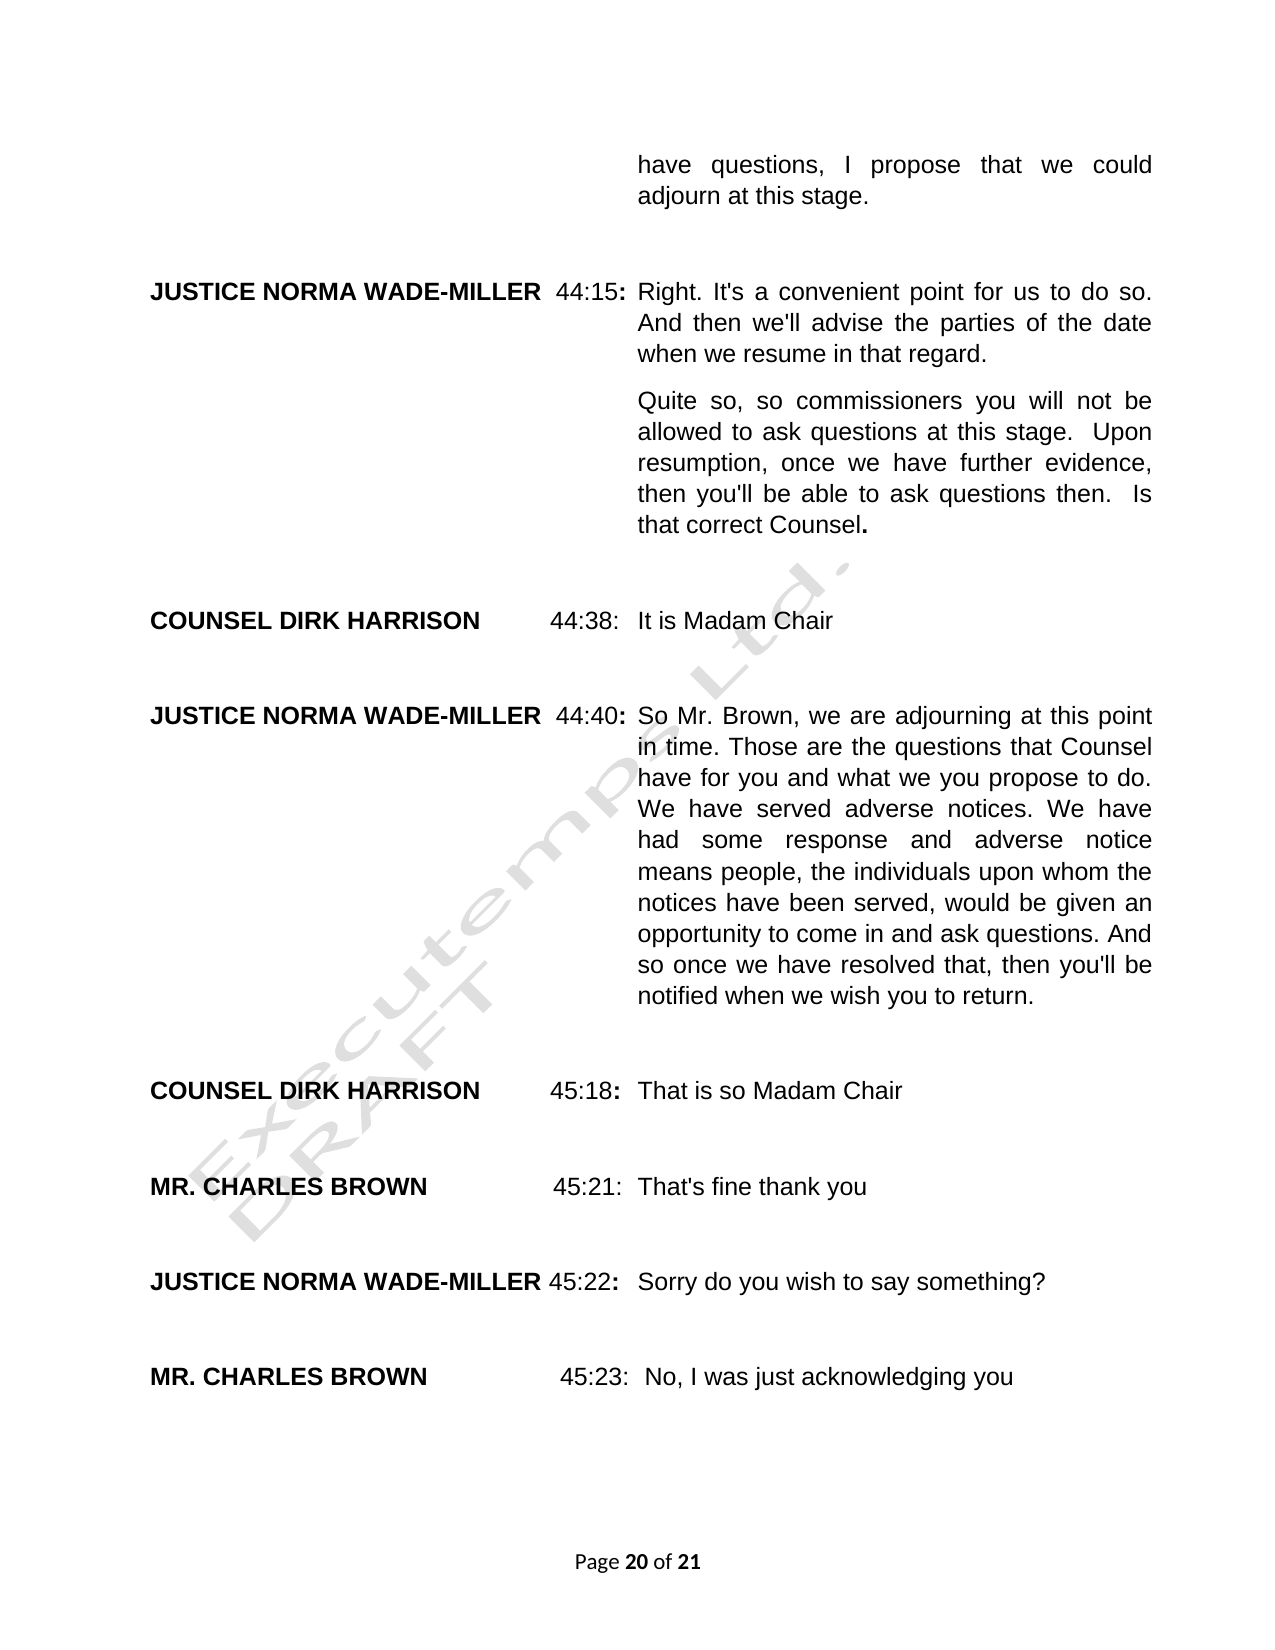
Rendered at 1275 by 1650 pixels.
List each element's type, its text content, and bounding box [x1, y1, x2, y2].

text COUNSEL DIRK HARRISON 44:38: It is Madam Chair [150, 606, 1153, 634]
text JUSTICE NORMA WADE-MILLER 44:40: So Mr. Brown, we are adjourning at this point in time. Those are the questions that Counsel have for you and what we you propose to do. We have served adverse notices. We have had some response and adverse notice means people, the individuals upon whom the notices have been served, would be given an opportunity to come in and ask questions. And so once we have resolved that, then you'll be notified when we wish you to return. [150, 701, 1153, 1009]
text MR. CHARLES BROWN 45:21: That's fine thank you [150, 1171, 1153, 1200]
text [150, 150, 1153, 210]
text JUSTICE NORMA WADE-MILLER 45:22: Sorry do you wish to say something? [150, 1267, 1153, 1296]
text MR. CHARLES BROWN 45:23: No, I was just acknowledging you [150, 1362, 1153, 1391]
text Quite so, so commissioners you will not be allowed to ask questions at this stage. Upon resumption, once we have further evidence, then you'll be able to ask questions then. Is that correct Counsel. [637, 386, 1153, 539]
text COUNSEL DIRK HARRISON 45:18: That is so Madam Chair [150, 1076, 1153, 1105]
text JUSTICE NORMA WADE-MILLER 44:15: Right. It's a convenient point for us to do so. And then we'll advise the parties of the date when we resume in that regard. [150, 276, 1153, 367]
